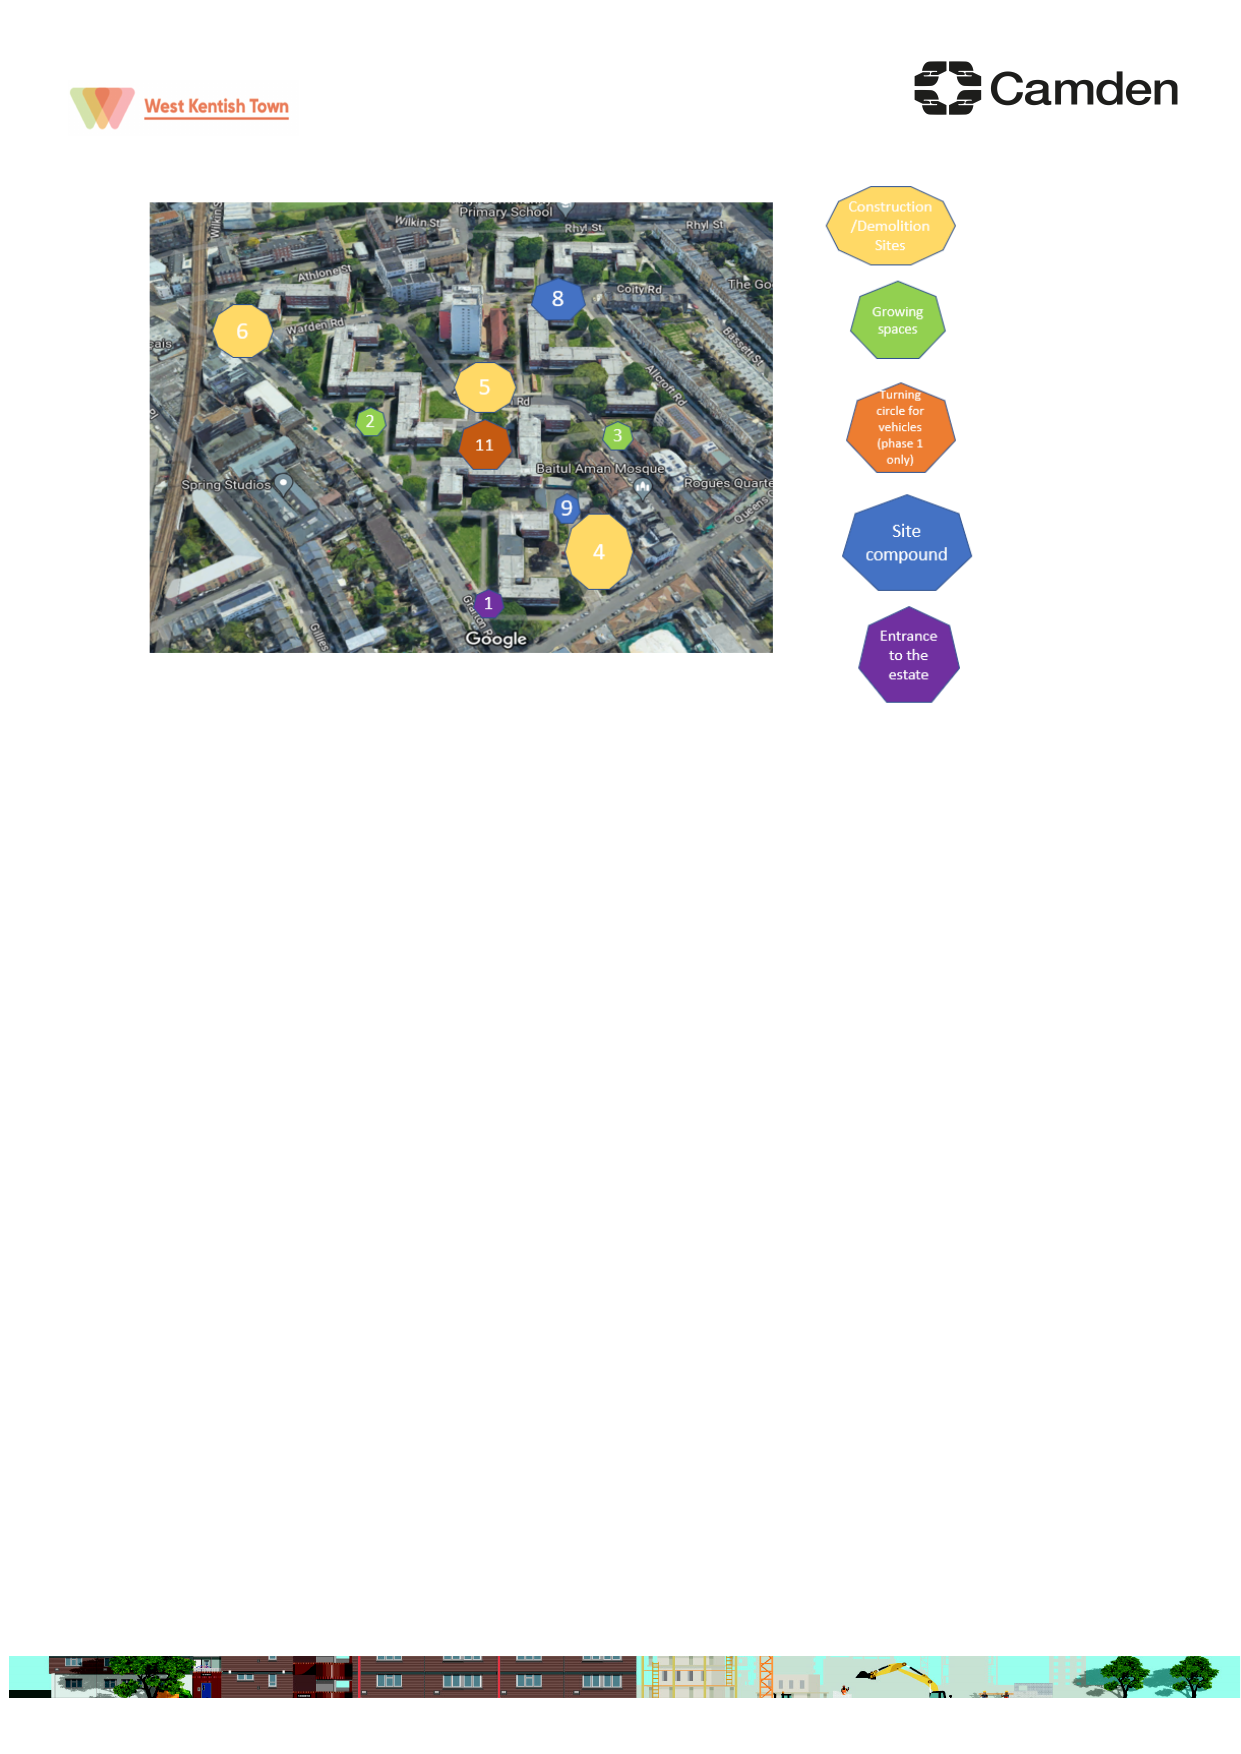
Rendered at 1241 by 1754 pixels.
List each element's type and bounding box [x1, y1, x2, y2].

picture [67, 80, 300, 136]
picture [913, 60, 1179, 116]
picture [107, 180, 1078, 712]
picture [9, 1656, 1241, 1698]
